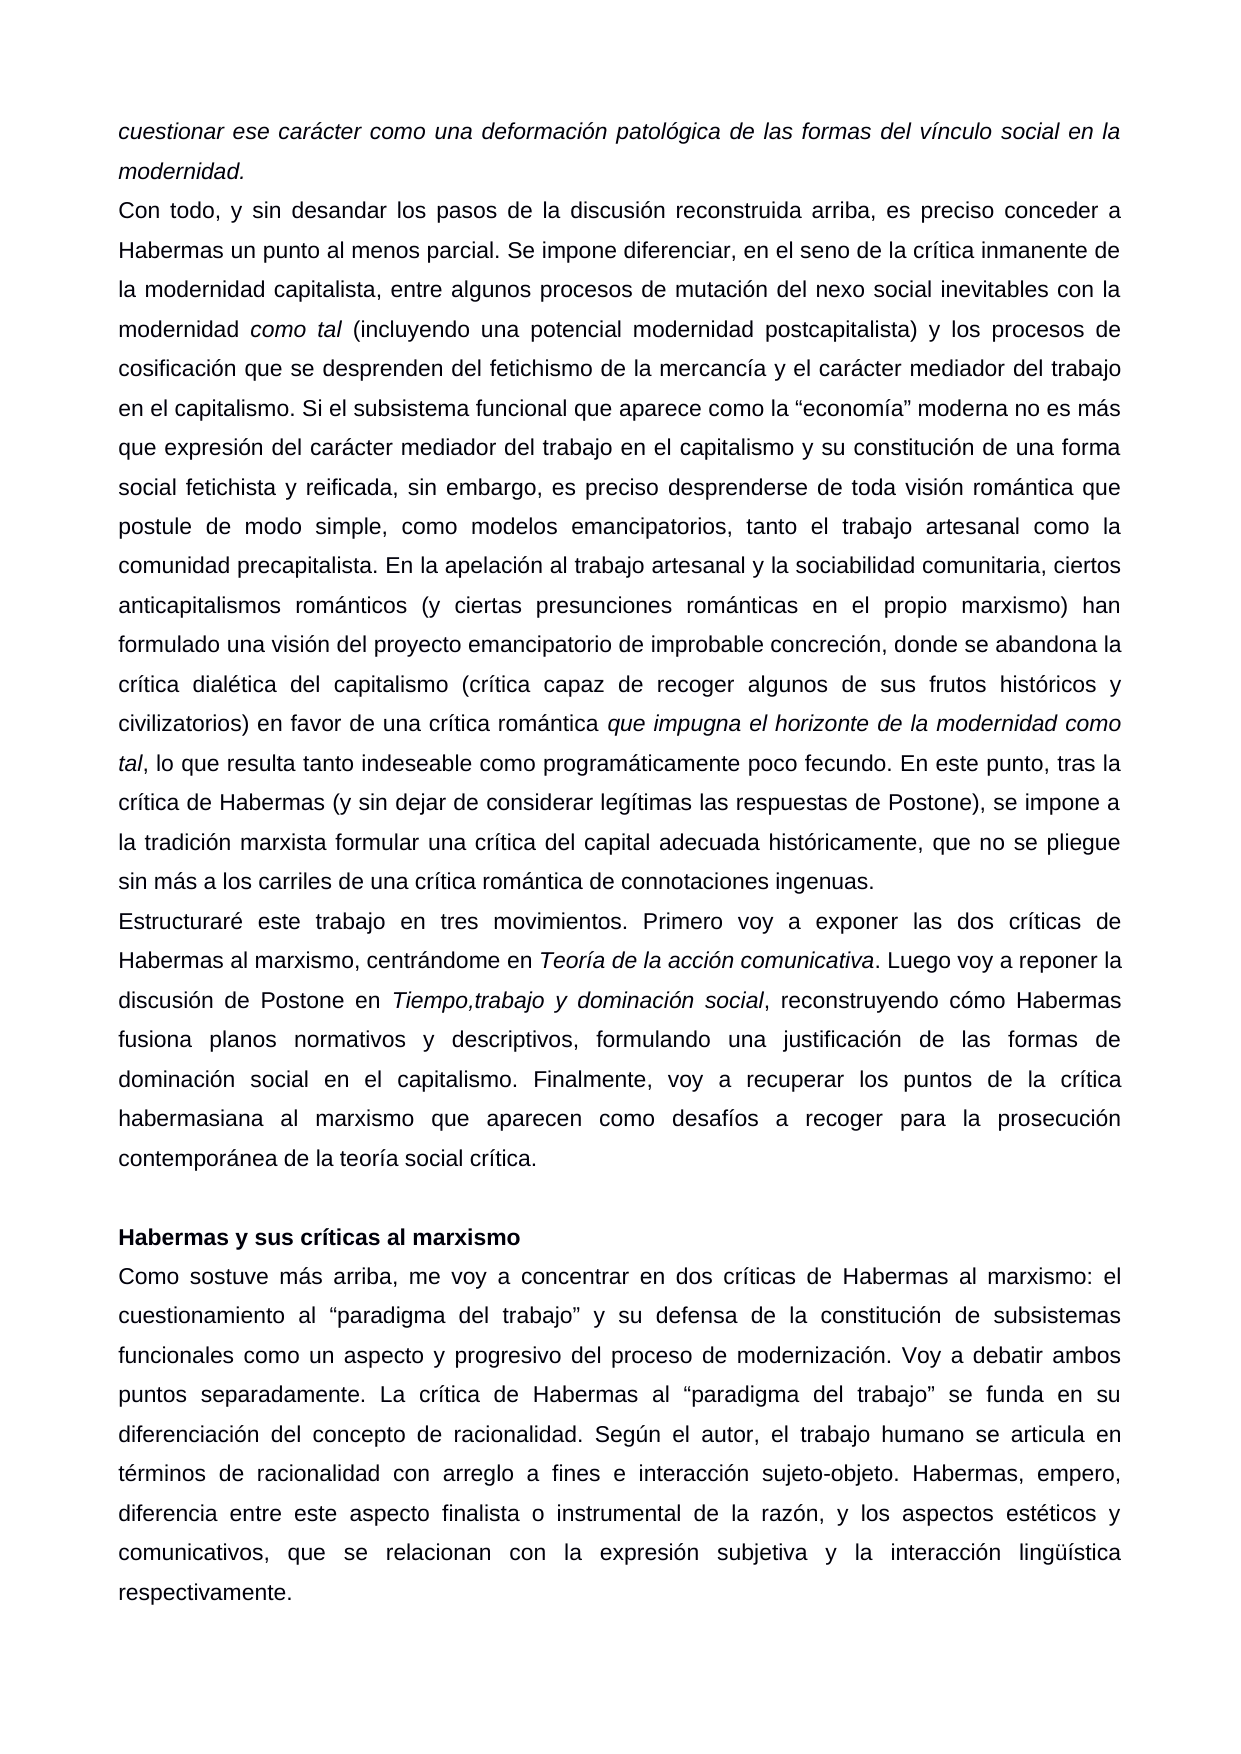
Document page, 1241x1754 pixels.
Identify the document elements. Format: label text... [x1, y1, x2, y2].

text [118, 118, 1122, 184]
text Con todo, y sin desandar los pasos de la discusión reconstruida arriba, es preciso conceder a Habermas un punto al menos parcial. Se impone diferenciar, en el seno de la crítica inmanente de la modernidad capitalista, entre algunos procesos de mutación del nexo social inevitables con la modernidad como tal (incluyendo una potencial modernidad postcapitalista) y los procesos de cosificación que se desprenden del fetichismo de la mercancía y el carácter mediador del trabajo en el capitalismo. Si el subsistema funcional que aparece como la “economía” moderna no es más que expresión del carácter mediador del trabajo en el capitalismo y su constitución de una forma social fetichista y reificada, sin embargo, es preciso desprenderse de toda visión romántica que postule de modo simple, como modelos emancipatorios, tanto el trabajo artesanal como la comunidad precapitalista. En la apelación al trabajo artesanal y la sociabilidad comunitaria, ciertos anticapitalismos románticos (y ciertas presunciones románticas en el propio marxismo) han formulado una visión del proyecto emancipatorio de improbable concreción, donde se abandona la crítica dialética del capitalismo (crítica capaz de recoger algunos de sus frutos históricos y civilizatorios) en favor de una crítica romántica que impugna el horizonte de la modernidad como tal, lo que resulta tanto indeseable como programáticamente poco fecundo. En este punto, tras la crítica de Habermas (y sin dejar de considerar legítimas las respuestas de Postone), se impone a la tradición marxista formular una crítica del capital adecuada históricamente, que no se pliegue sin más a los carriles de una crítica romántica de connotaciones ingenuas. [118, 197, 1122, 894]
text Habermas y sus críticas al marxismo [118, 1223, 1122, 1250]
text Estructuraré este trabajo en tres movimientos. Primero voy a exponer las dos críticas de Habermas al marxismo, centrándome en Teoría de la acción comunicativa. Luego voy a reponer la discusión de Postone en Tiempo,trabajo y dominación social, reconstruyendo cómo Habermas fusiona planos normativos y descriptivos, formulando una justificación de las formas de dominación social en el capitalismo. Finalmente, voy a recuperar los puntos de la crítica habermasiana al marxismo que aparecen como desafíos a recoger para la prosecución contemporánea de la teoría social crítica. [118, 908, 1122, 1171]
text Como sostuve más arriba, me voy a concentrar en dos críticas de Habermas al marxismo: el cuestionamiento al “paradigma del trabajo” y su defensa de la constitución de subsistemas funcionales como un aspecto y progresivo del proceso de modernización. Voy a debatir ambos puntos separadamente. La crítica de Habermas al “paradigma del trabajo” se funda en su diferenciación del concepto de racionalidad. Según el autor, el trabajo humano se articula en términos de racionalidad con arreglo a fines e interacción sujeto-objeto. Habermas, empero, diferencia entre este aspecto finalista o instrumental de la razón, y los aspectos estéticos y comunicativos, que se relacionan con la expresión subjetiva y la interacción lingüística respectivamente. [118, 1263, 1122, 1605]
